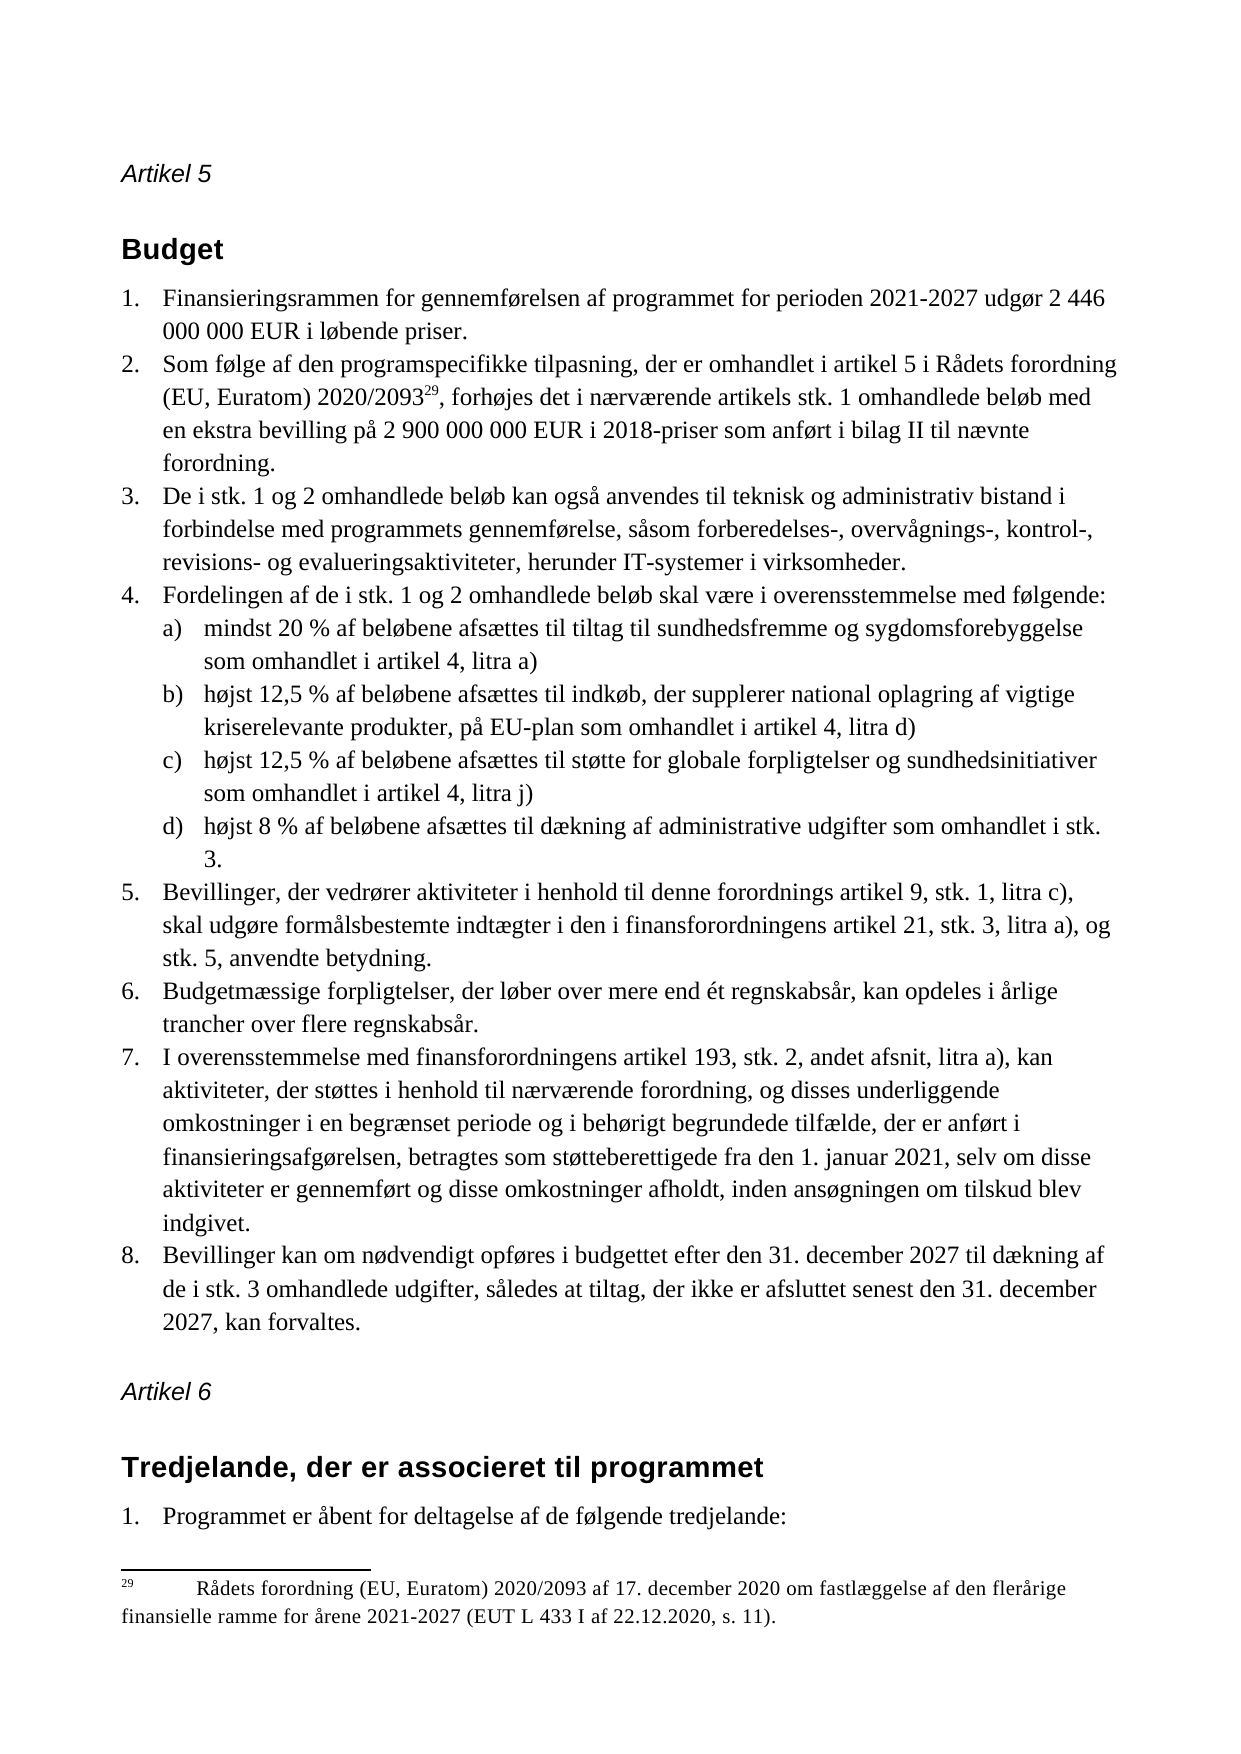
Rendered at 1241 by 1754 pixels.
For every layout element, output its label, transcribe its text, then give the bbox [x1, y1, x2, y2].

list 5. Bevillinger, der vedrører aktiviteter i henhold til denne forordnings artikel 9, stk. 1, litra c), skal udgøre formålsbestemte indtægter i den i finansforordningens artikel 21, stk. 3, litra a), og stk. 5, anvendte betydning. [121, 877, 1119, 972]
list 7. I overensstemmelse med finansforordningens artikel 193, stk. 2, andet afsnit, litra a), kan aktiviteter, der støttes i henhold til nærværende forordning, og disses underliggende omkostninger i en begrænset periode og i behørigt begrundede tilfælde, der er anført i finansieringsafgørelsen, betragtes som støtteberettigede fra den 1. januar 2021, selv om disse aktiviteter er gennemført og disse omkostninger afholdt, inden ansøgningen om tilskud blev indgivet. [121, 1042, 1119, 1236]
list a) mindst 20 % af beløbene afsættes til tiltag til sundhedsfremme og sygdomsforebyggelse som omhandlet i artikel 4, litra a) [162, 613, 1119, 675]
list 6. Budgetmæssige forpligtelser, der løber over mere end ét regnskabsår, kan opdeles i årlige trancher over flere regnskabsår. [121, 976, 1119, 1038]
list 1. Programmet er åbent for deltagelse af de følgende tredjelande: [121, 1501, 1119, 1529]
subtitle Tredjelande, der er associeret til programmet [121, 1450, 1119, 1483]
list 8. Bevillinger kan om nødvendigt opføres i budgettet efter den 31. december 2027 til dækning af de i stk. 3 omhandlede udgifter, således at tiltag, der ikke er afsluttet senest den 31. december 2027, kan forvaltes. [121, 1241, 1119, 1335]
text Artikel 5 [121, 159, 1119, 188]
subtitle Budget [121, 232, 1119, 266]
list 1. Finansieringsrammen for gennemførelsen af programmet for perioden 2021-2027 udgør 2 446 000 000 EUR i løbende priser. [121, 283, 1119, 345]
list 4. Fordelingen af de i stk. 1 og 2 omhandlede beløb skal være i overensstemmelse med følgende: [121, 580, 1119, 609]
list b) højst 12,5 % af beløbene afsættes til indkøb, der supplerer national oplagring af vigtige kriserelevante produkter, på EU-plan som omhandlet i artikel 4, litra d) [162, 679, 1119, 741]
list d) højst 8 % af beløbene afsættes til dækning af administrative udgifter som omhandlet i stk. 3. [162, 811, 1119, 873]
list 3. De i stk. 1 og 2 omhandlede beløb kan også anvendes til teknisk og administrativ bistand i forbindelse med programmets gennemførelse, såsom forberedelses-, overvågnings-, kontrol-, revisions- og evalueringsaktiviteter, herunder IT-systemer i virksomheder. [121, 481, 1119, 576]
list 2. Som følge af den programspecifikke tilpasning, der er omhandlet i artikel 5 i Rådets forordning (EU, Euratom) 2020/2093, forhøjes det i nærværende artikels stk. 1 omhandlede beløb med en ekstra bevilling på 2 900 000 000 EUR i 2018-priser som anført i bilag II til nævnte forordning. [121, 349, 1119, 477]
list c) højst 12,5 % af beløbene afsættes til støtte for globale forpligtelser og sundhedsinitiativer som omhandlet i artikel 4, litra j) [162, 745, 1119, 807]
text Artikel 6 [121, 1377, 1119, 1406]
